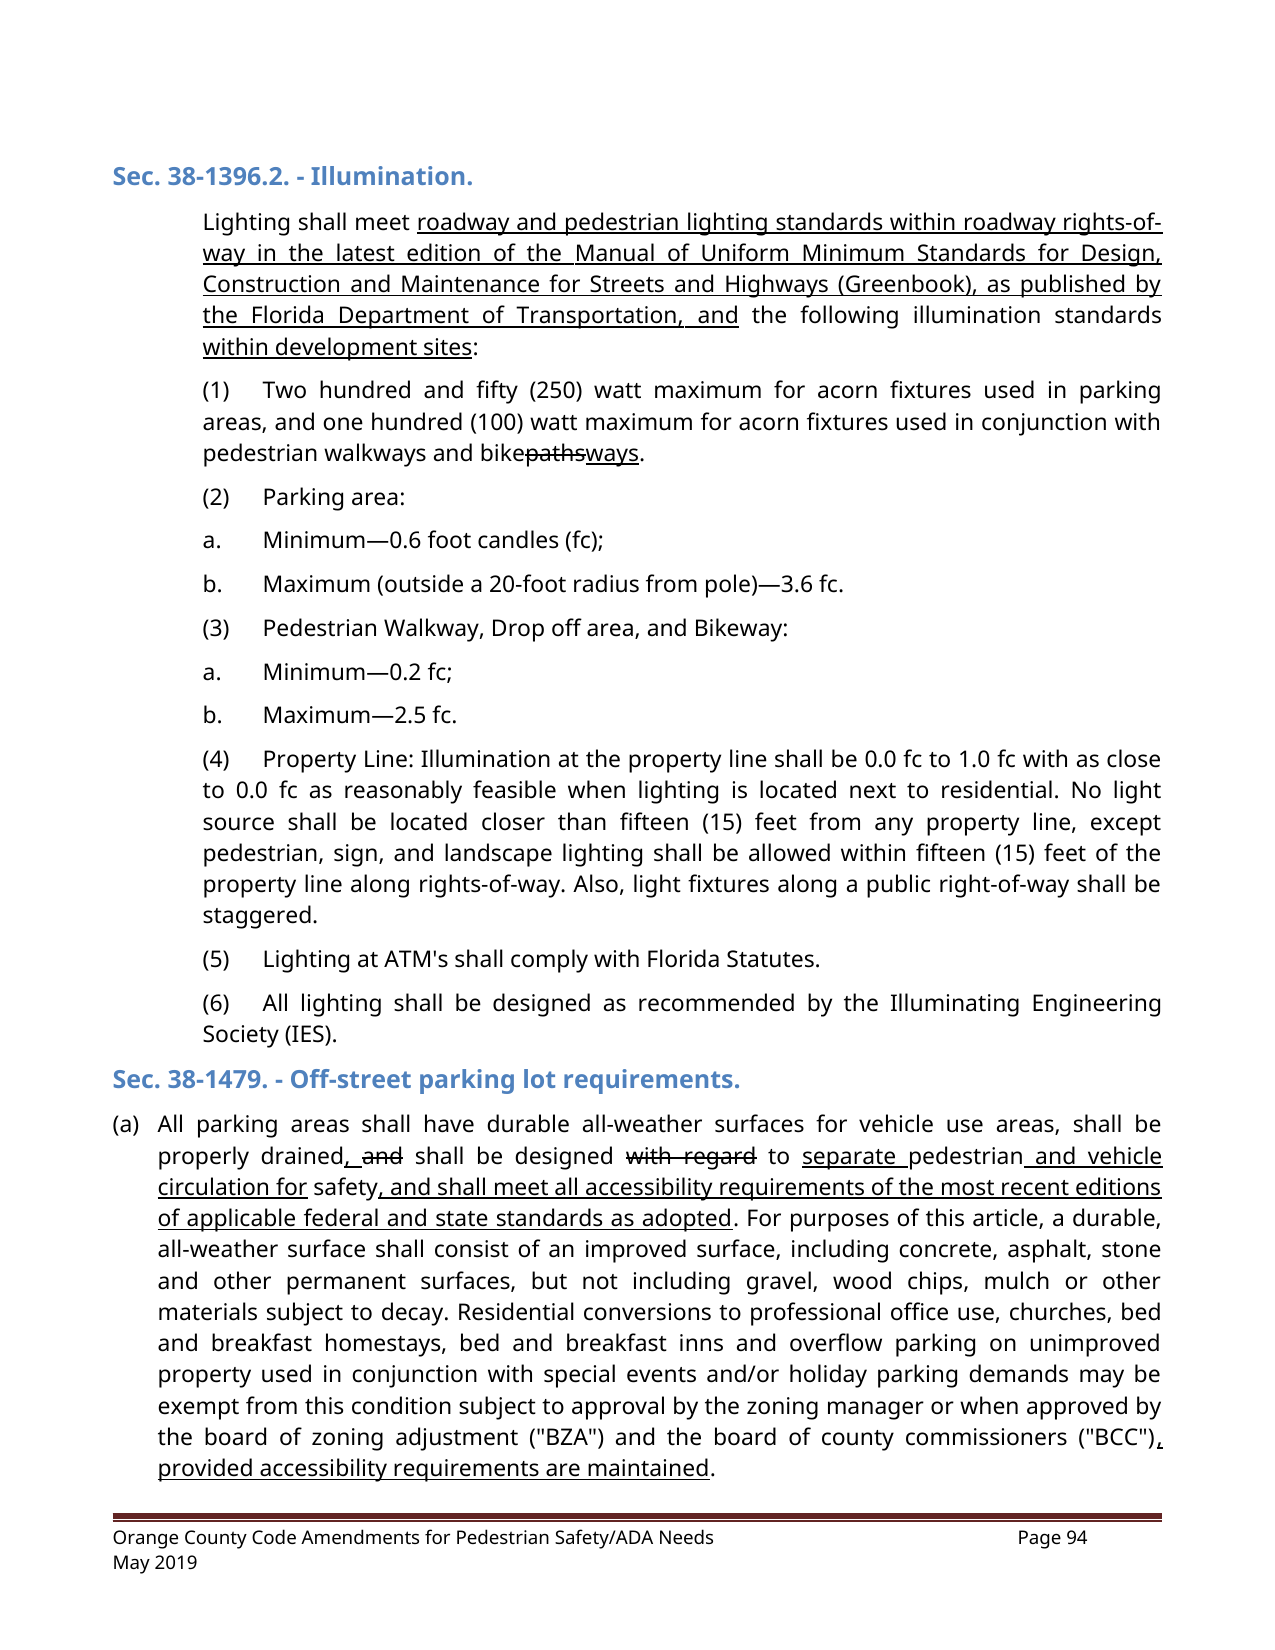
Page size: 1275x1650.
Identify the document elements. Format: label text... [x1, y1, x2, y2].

text b. Maximum—2.5 fc. [202, 699, 1162, 731]
text (6) All lighting shall be designed as recommended by the Illuminating Engineering Society (IES). [202, 987, 1162, 1049]
text Lighting shall meet roadway and pedestrian lighting standards within roadway rights-of-way in the latest edition of the Manual of Uniform Minimum Standards for Design, Construction and Maintenance for Streets and Highways (Greenbook), as published by the Florida Department of Transportation, and the following illumination standards within development sites: [202, 206, 1162, 263]
text (1) Two hundred and fifty (250) watt maximum for acorn fixtures used in parking areas, and one hundred (100) watt maximum for acorn fixtures used in conjunction with pedestrian walkways and bikepathsways. [202, 374, 1162, 468]
subtitle Sec. 38-1396.2. - Illumination. [112, 159, 1162, 193]
text (3) Pedestrian Walkway, Drop off area, and Bikeway: [202, 612, 1162, 643]
text (2) Parking area: [202, 481, 1162, 512]
text Lighting shall meet roadway and pedestrian lighting standards within roadway rights-of-way in the latest edition of the Manual of Uniform Minimum Standards for Design, Construction and Maintenance for Streets and Highways (Greenbook), as published by the Florida Department of Transportation, and the following illumination standards within development sites: [202, 264, 1162, 295]
text a. Minimum—0.6 foot candles (fc); [202, 524, 1162, 556]
list (a) All parking areas shall have durable all-weather surfaces for vehicle use areas, shall be properly drained, and shall be designed with regard to separate pedestrian and vehicle circulation for safety, and shall meet all accessibility requirements of the most recent editions of applicable federal and state standards as adopted. For purposes of this article, a durable, all-weather surface shall consist of an improved surface, including concrete, asphalt, stone and other permanent surfaces, but not including gravel, wood chips, mulch or other materials subject to decay. Residential conversions to professional office use, churches, bed and breakfast homestays, bed and breakfast inns and overflow parking on unimproved property used in conjunction with special events and/or holiday parking demands may be exempt from this condition subject to approval by the zoning manager or when approved by the board of zoning adjustment ("BZA") and the board of county commissioners ("BCC"), provided accessibility requirements are maintained. [112, 1108, 1162, 1483]
subtitle Sec. 38-1479. - Off-street parking lot requirements. [112, 1062, 1162, 1096]
text Lighting shall meet roadway and pedestrian lighting standards within roadway rights-of-way in the latest edition of the Manual of Uniform Minimum Standards for Design, Construction and Maintenance for Streets and Highways (Greenbook), as published by the Florida Department of Transportation, and the following illumination standards within development sites: [202, 296, 1162, 362]
text (4) Property Line: Illumination at the property line shall be 0.0 fc to 1.0 fc with as close to 0.0 fc as reasonably feasible when lighting is located next to residential. No light source shall be located closer than fifteen (15) feet from any property line, except pedestrian, sign, and landscape lighting shall be allowed within fifteen (15) feet of the property line along rights-of-way. Also, light fixtures along a public right-of-way shall be staggered. [202, 743, 1162, 931]
text (5) Lighting at ATM's shall comply with Florida Statutes. [202, 943, 1162, 974]
text b. Maximum (outside a 20-foot radius from pole)—3.6 fc. [202, 568, 1162, 599]
text a. Minimum—0.2 fc; [202, 656, 1162, 687]
